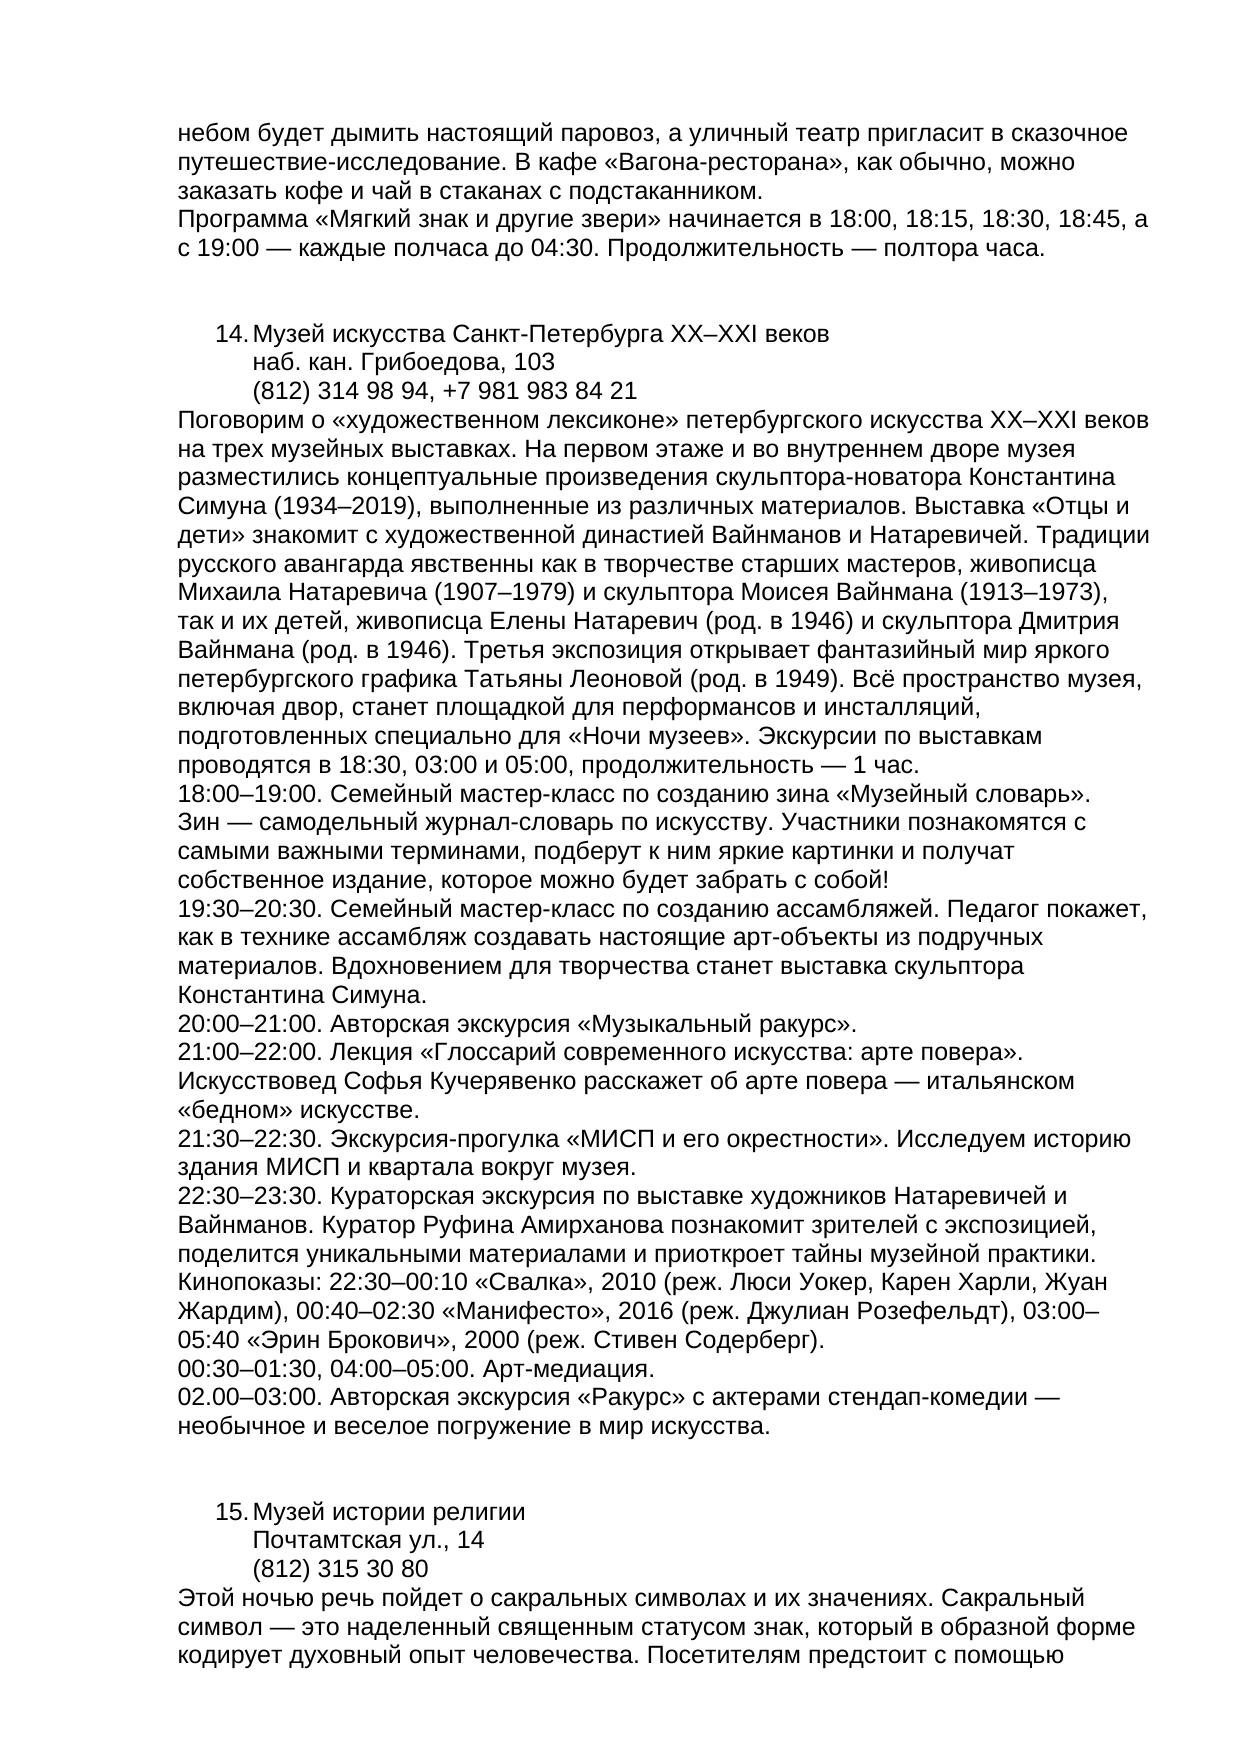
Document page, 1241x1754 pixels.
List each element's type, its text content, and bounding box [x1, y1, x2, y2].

text Почтамтская ул., 14 [252, 1525, 1152, 1554]
text 19:30–20:30. Семейный мастер-класс по созданию ассамбляжей. Педагог покажет, как в технике ассамбляж создавать настоящие арт-объекты из подручных материалов. Вдохновением для творчества станет выставка скульптора Константина Симуна. [177, 894, 1152, 1009]
text (812) 314 98 94, +7 981 983 84 21 [252, 376, 1152, 405]
text 20:00–21:00. Авторская экскурсия «Музыкальный ракурс». [177, 1009, 1152, 1037]
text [177, 118, 1152, 204]
text 02.00–03:00. Авторская экскурсия «Ракурс» с актерами стендап-комедии — необычное и веселое погружение в мир искусства. [177, 1382, 1152, 1440]
text 00:30–01:30, 04:00–05:00. Арт-медиация. [177, 1354, 1152, 1382]
text наб. кан. Грибоедова, 103 [252, 347, 1152, 376]
text (812) 315 30 80 [252, 1554, 1152, 1583]
text Программа «Мягкий знак и другие звери» начинается в 18:00, 18:15, 18:30, 18:45, а с 19:00 — каждые полчаса до 04:30. Продолжительность — полтора часа. [177, 204, 1152, 262]
text 18:00–19:00. Семейный мастер-класс по созданию зина «Музейный словарь». Зин — самодельный журнал-словарь по искусству. Участники познакомятся с самыми важными терминами, подберут к ним яркие картинки и получат собственное издание, которое можно будет забрать с собой! [177, 779, 1152, 894]
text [177, 1583, 1152, 1669]
text 22:30–23:30. Кураторская экскурсия по выставке художников Натаревичей и Вайнманов. Куратор Руфина Амирханова познакомит зрителей с экспозицией, поделится уникальными материалами и приоткроет тайны музейной практики. [177, 1181, 1152, 1267]
text 21:30–22:30. Экскурсия-прогулка «МИСП и его окрестности». Исследуем историю здания МИСП и квартала вокруг музея. [177, 1124, 1152, 1181]
text Поговорим о «художественном лексиконе» петербургского искусства ХХ–XXI веков на трех музейных выставках. На первом этаже и во внутреннем дворе музея разместились концептуальные произведения скульптора-новатора Константина Симуна (1934–2019), выполненные из различных материалов. Выставка «Отцы и дети» знакомит с художественной династией Вайнманов и Натаревичей. Традиции русского авангарда явственны как в творчестве старших мастеров, живописца Михаила Натаревича (1907–1979) и скульптора Моисея Вайнмана (1913–1973), так и их детей, живописца Елены Натаревич (род. в 1946) и скульптора Дмитрия Вайнмана (род. в 1946). Третья экспозиция открывает фантазийный мир яркого петербургского графика Татьяны Леоновой (род. в 1949). Всё пространство музея, включая двор, станет площадкой для перформансов и инсталляций, подготовленных специально для «Ночи музеев». Экскурсии по выставкам проводятся в 18:30, 03:00 и 05:00, продолжительность — 1 час. [177, 405, 1152, 779]
list Музей искусства Санкт-Петербурга XX–XXI веков [215, 319, 1152, 347]
text Кинопоказы: 22:30–00:10 «Свалка», 2010 (реж. Люси Уокер, Карен Харли, Жуан Жардим), 00:40–02:30 «Манифесто», 2016 (реж. Джулиан Розефельдт), 03:00–05:40 «Эрин Брокович», 2000 (реж. Стивен Содерберг). [177, 1267, 1152, 1354]
list Музей истории религии [215, 1497, 1152, 1525]
text 21:00–22:00. Лекция «Глоссарий современного искусства: арте повера». Искусствовед Софья Кучерявенко расскажет об арте повера — итальянском «бедном» искусстве. [177, 1037, 1152, 1124]
